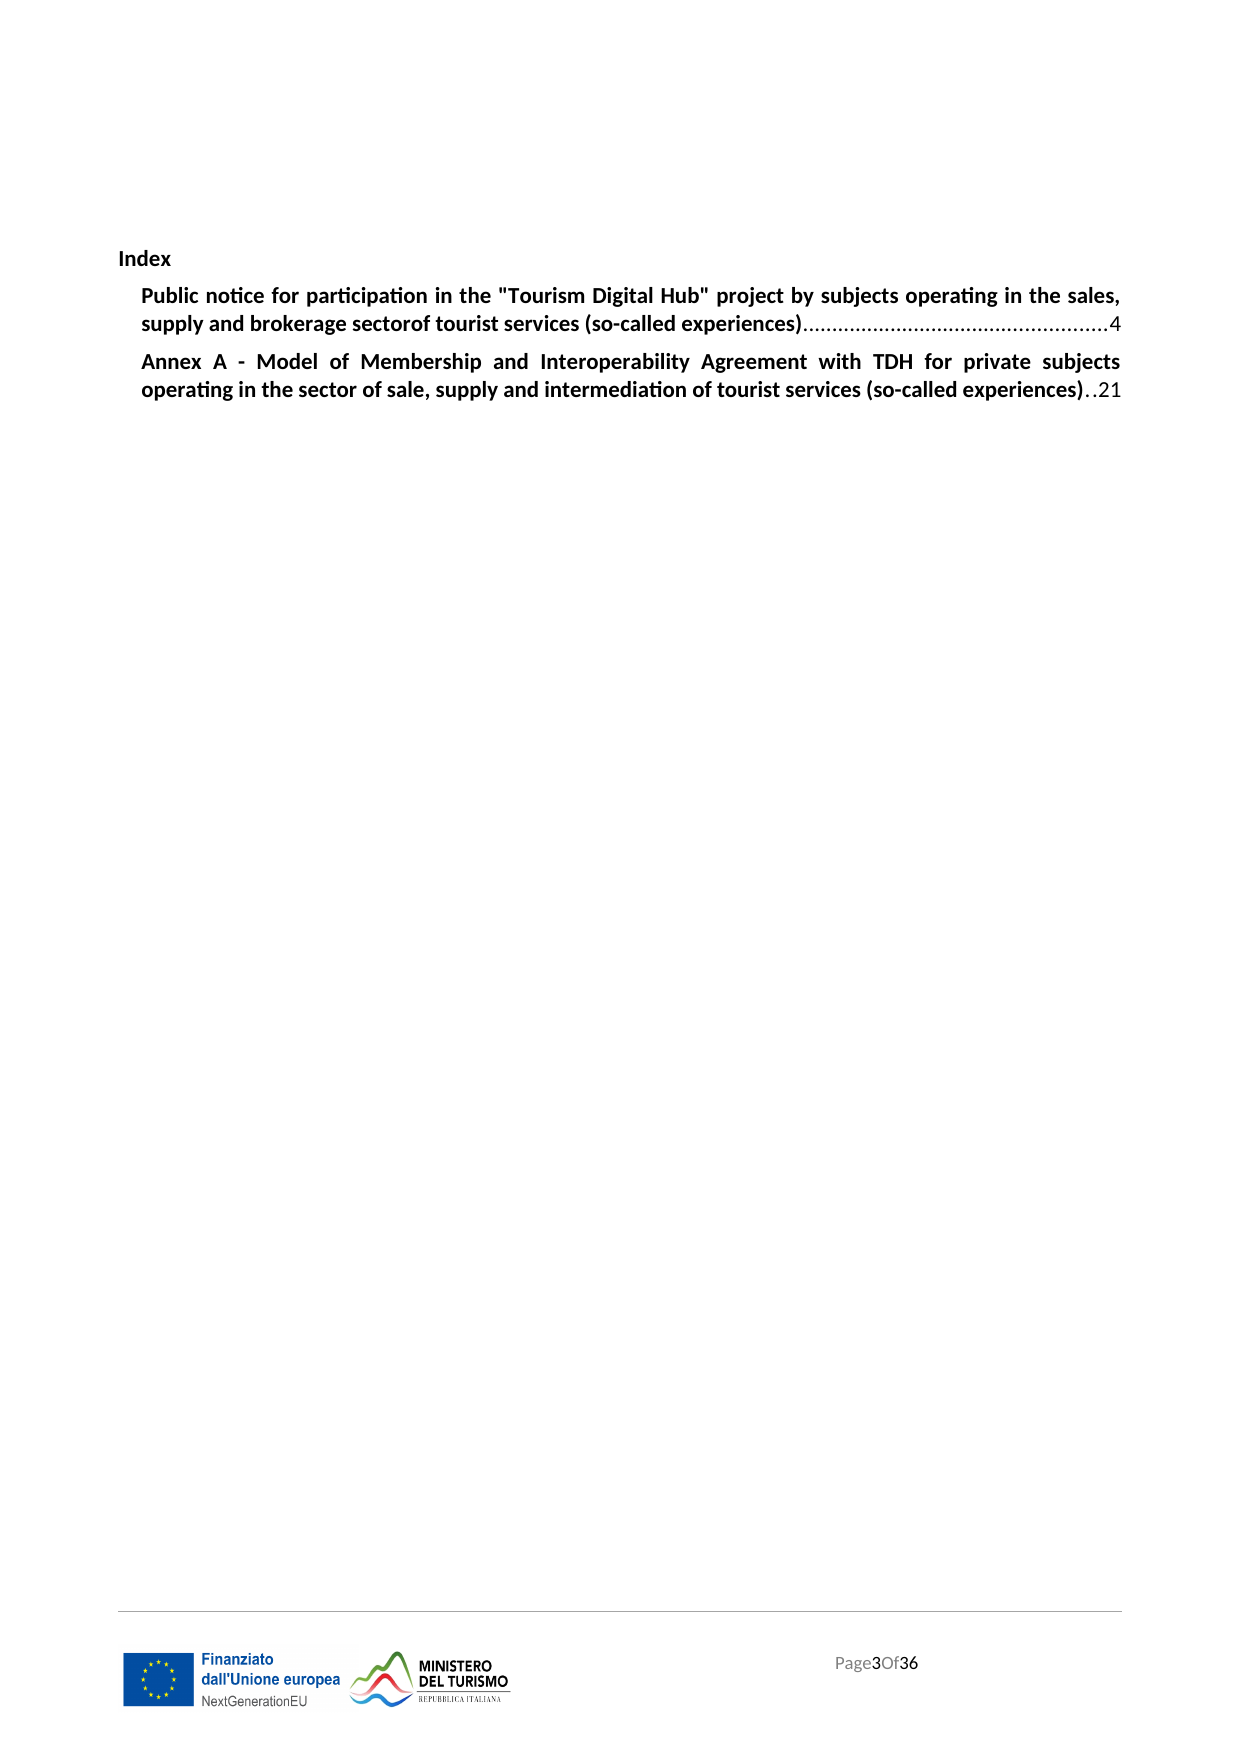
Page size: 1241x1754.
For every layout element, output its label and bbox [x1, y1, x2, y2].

picture [118, 1617, 532, 1740]
